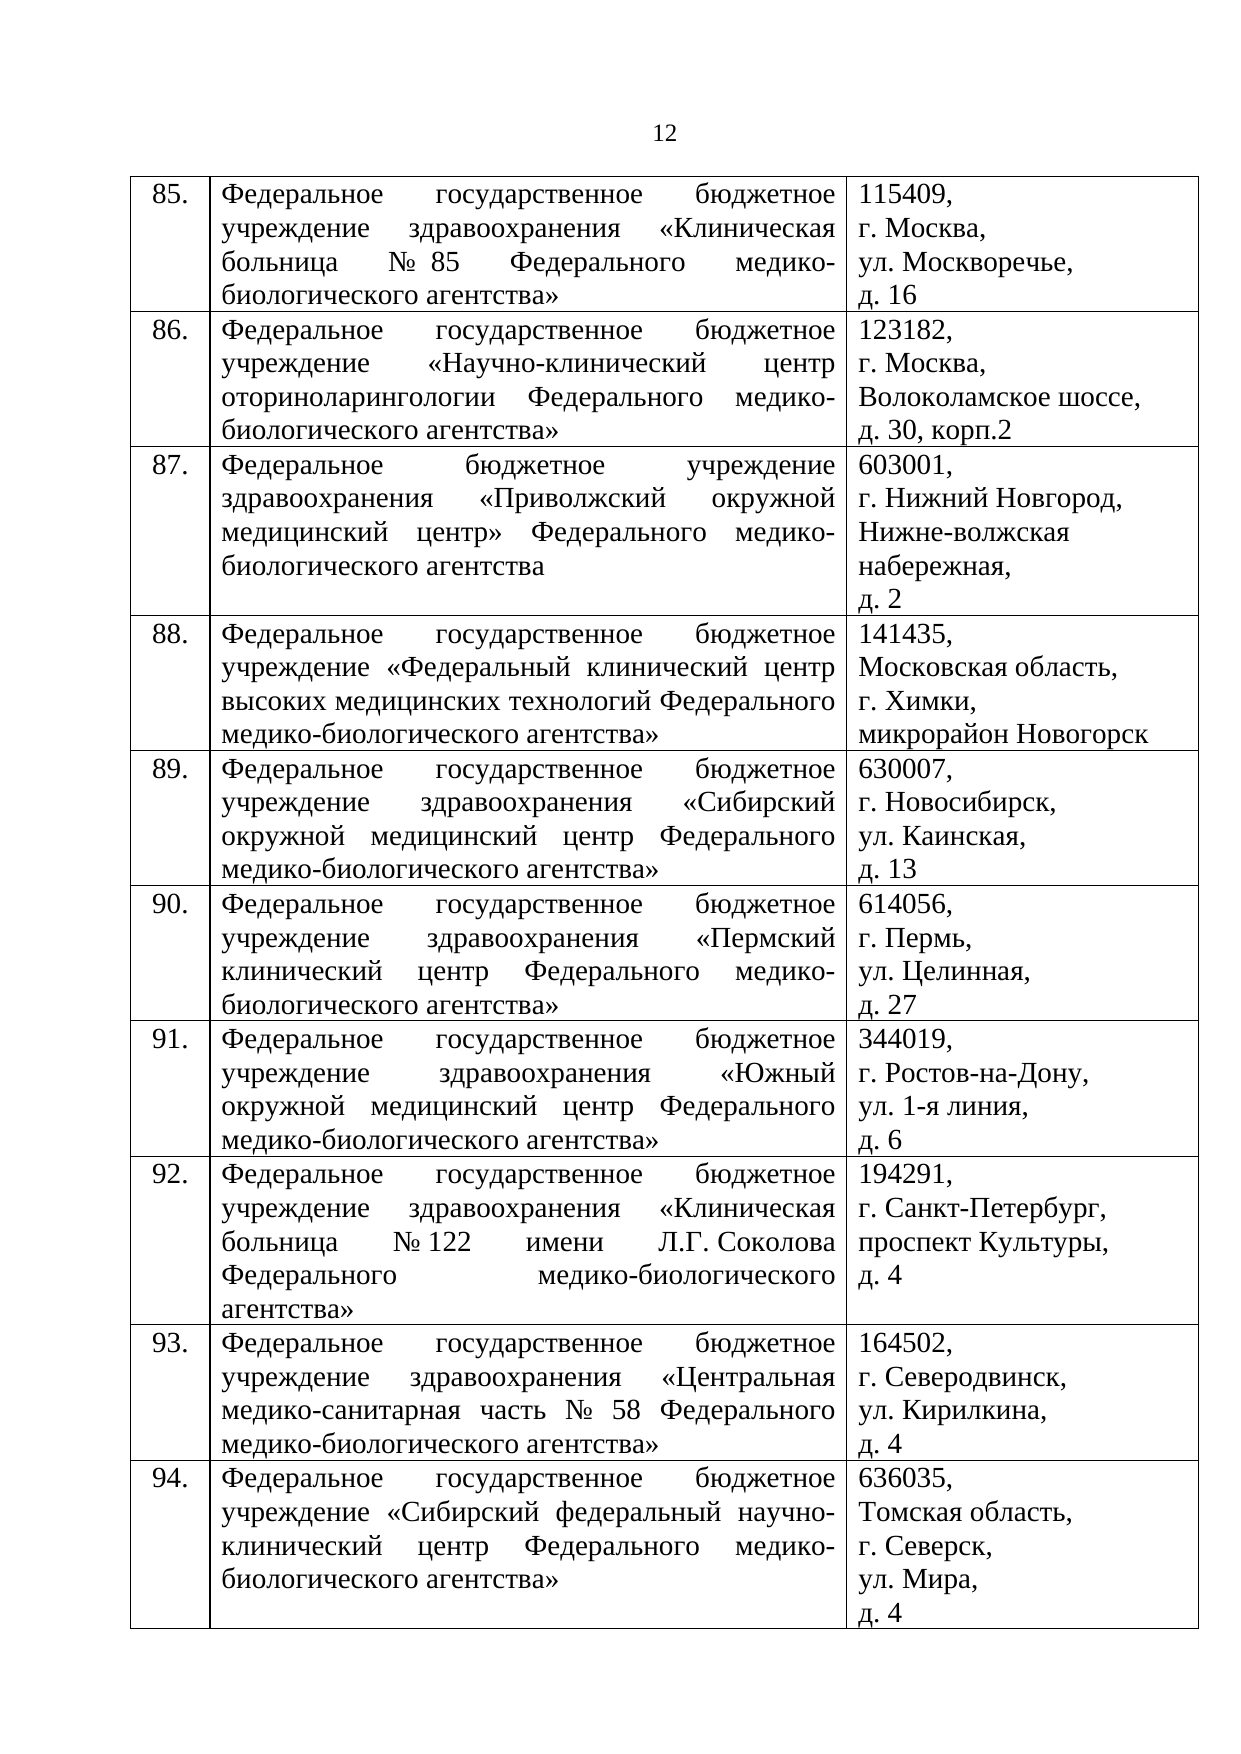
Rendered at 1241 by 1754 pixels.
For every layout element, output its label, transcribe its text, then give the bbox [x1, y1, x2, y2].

table_cell 194291, г. Санкт-Петербург, проспект Культуры, д. 4 [847, 1157, 1198, 1324]
table_cell Федеральное государственное бюджетное учреждение здравоохранения «Сибирский окружной медицинский центр Федерального медико-биологического агентства» [211, 751, 846, 885]
table_cell 89. [131, 751, 209, 885]
table_cell 87. [131, 447, 209, 615]
table_cell 93. [131, 1325, 209, 1459]
table_cell 85. [131, 177, 209, 311]
table_cell 115409, г. Москва, ул. Москворечье, д. 16 [847, 177, 1198, 311]
table_cell 90. [131, 886, 209, 1020]
table_cell 344019, г. Ростов-на-Дону, ул. 1-я линия, д. 6 [847, 1021, 1198, 1156]
table_cell Федеральное государственное бюджетное учреждение здравоохранения «Южный окружной медицинский центр Федерального медико-биологического агентства» [211, 1021, 846, 1156]
table_cell Федеральное государственное бюджетное учреждение здравоохранения «Пермский клинический центр Федерального медико-биологического агентства» [211, 886, 846, 1020]
table_cell Федеральное государственное бюджетное учреждение «Федеральный клинический центр высоких медицинских технологий Федерального медико-биологического агентства» [211, 616, 846, 750]
table_cell Федеральное государственное бюджетное учреждение здравоохранения «Клиническая больница № 122 имени Л.Г. Соколова Федерального медико-биологического агентства» [211, 1157, 846, 1324]
table_cell 636035, Томская область, г. Северск, ул. Мира, д. 4 [847, 1461, 1198, 1628]
table_cell 614056, г. Пермь, ул. Целинная, д. 27 [847, 886, 1198, 1020]
table_cell Федеральное бюджетное учреждение здравоохранения «Приволжский окружной медицинский центр» Федерального медико-биологического агентства [211, 447, 846, 615]
table_cell Федеральное государственное бюджетное учреждение здравоохранения «Центральная медико-санитарная часть № 58 Федерального медико-биологического агентства» [211, 1325, 846, 1459]
table_cell 86. [131, 312, 209, 446]
table_cell 123182, г. Москва, Волоколамское шоссе, д. 30, корп.2 [847, 312, 1198, 446]
table_cell Федеральное государственное бюджетное учреждение здравоохранения «Клиническая больница № 85 Федерального медико-биологического агентства» [211, 177, 846, 311]
table_cell 94. [131, 1461, 209, 1628]
table_cell 630007, г. Новосибирск, ул. Каинская, д. 13 [847, 751, 1198, 885]
table_cell 92. [131, 1157, 209, 1324]
table_cell Федеральное государственное бюджетное учреждение «Сибирский федеральный научно-клинический центр Федерального медико-биологического агентства» [211, 1461, 846, 1628]
table_cell 91. [131, 1021, 209, 1156]
table_cell Федеральное государственное бюджетное учреждение «Научно-клинический центр оториноларингологии Федерального медико-биологического агентства» [211, 312, 846, 446]
table_cell 88. [131, 616, 209, 750]
table_cell 603001, г. Нижний Новгород, Нижне-волжская набережная, д. 2 [847, 447, 1198, 615]
table_cell 141435, Московская область, г. Химки, микрорайон Новогорск [847, 616, 1198, 750]
table_cell 164502, г. Северодвинск, ул. Кирилкина, д. 4 [847, 1325, 1198, 1459]
